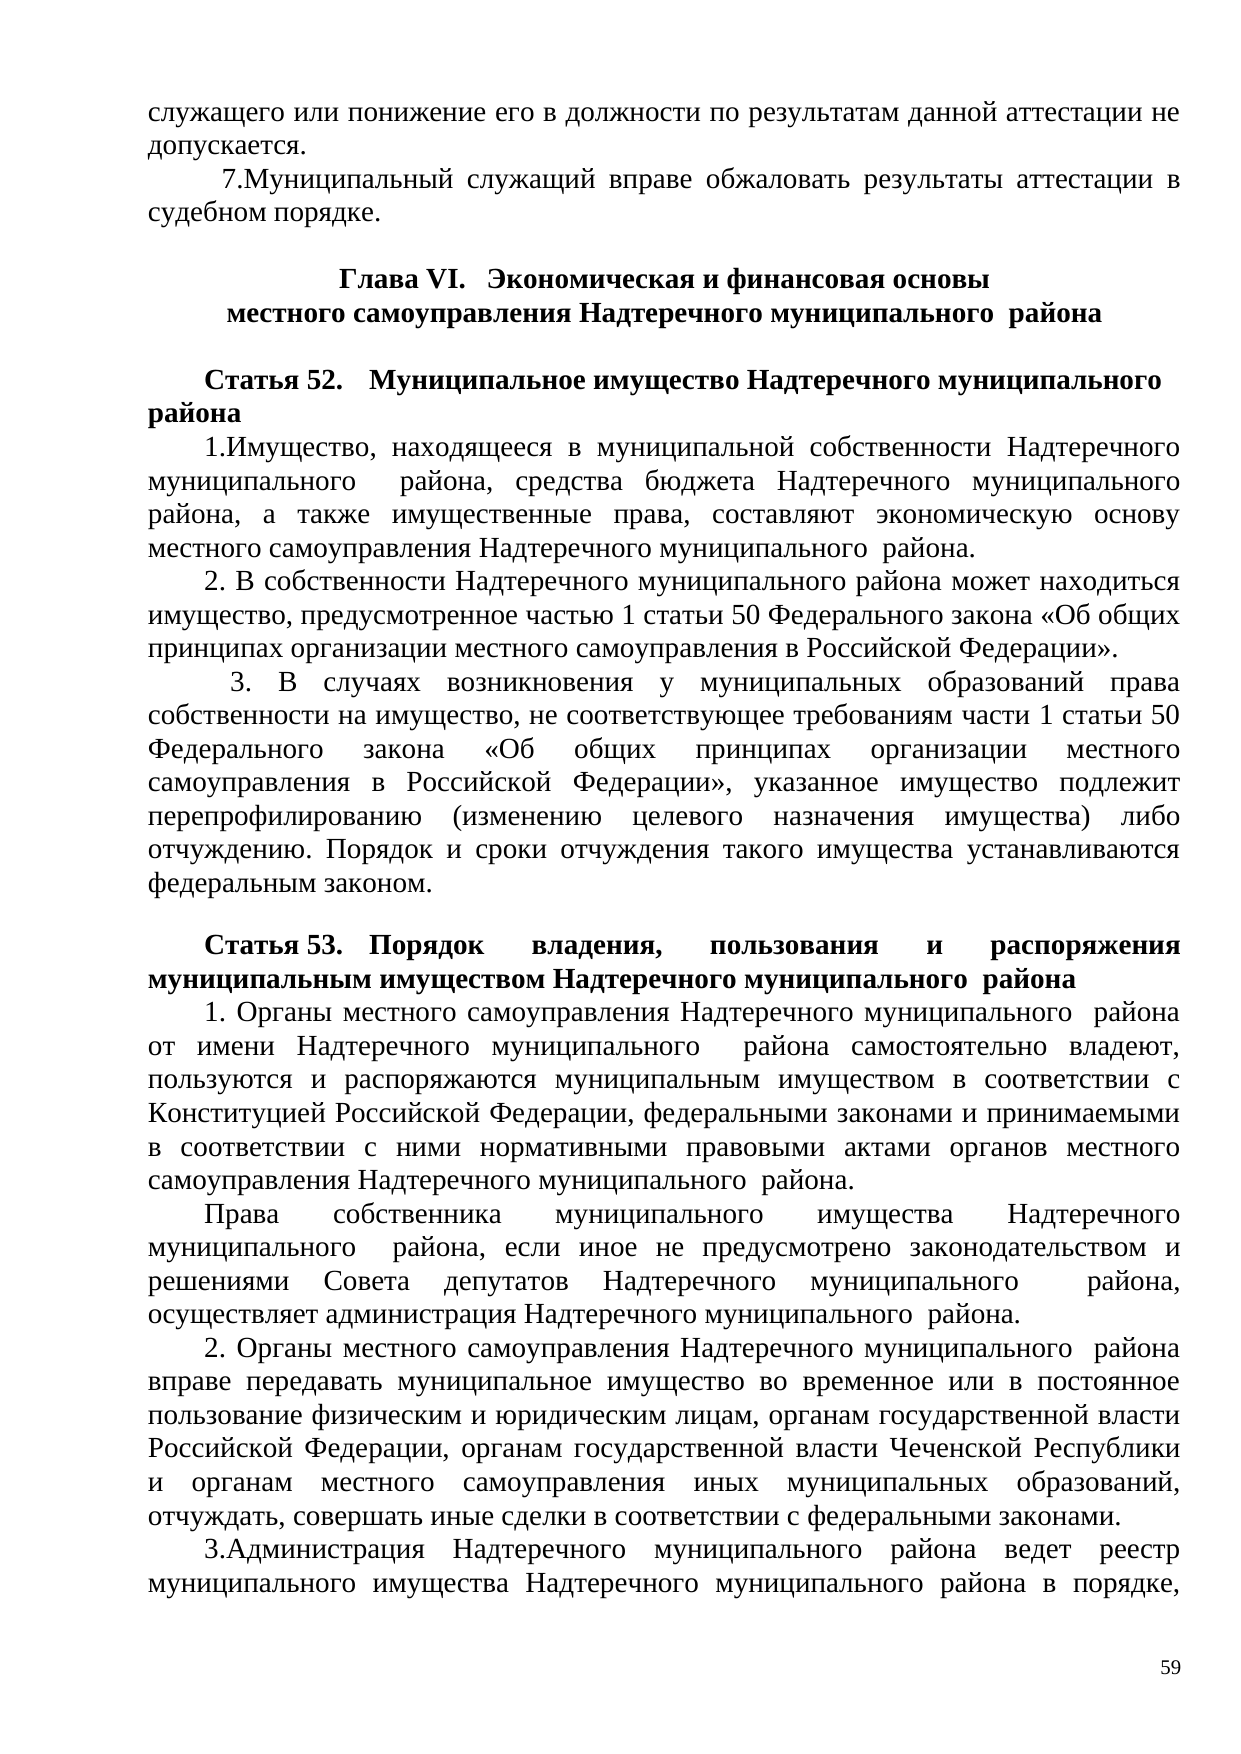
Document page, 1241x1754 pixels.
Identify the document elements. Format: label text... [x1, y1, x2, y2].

text Статья 53. Порядок владения, пользования и распоряжения муниципальным имуществом Надтеречного муниципального района [148, 927, 1181, 994]
text 1.Имущество, находящееся в муниципальной собственности Надтеречного муниципального района, средства бюджета Надтеречного муниципального района, а также имущественные права, составляют экономическую основу местного самоуправления Надтеречного муниципального района. [148, 429, 1181, 563]
text местного самоуправления Надтеречного муниципального района [148, 295, 1181, 328]
text Глава VI. Экономическая и финансовая основы [148, 261, 1181, 295]
text Статья 52. Муниципальное имущество Надтеречного муниципального района [148, 362, 1181, 429]
text 7.Муниципальный служащий вправе обжаловать результаты аттестации в судебном порядке. [148, 161, 1181, 228]
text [148, 94, 1181, 161]
text 2. Органы местного самоуправления Надтеречного муниципального района вправе передавать муниципальное имущество во временное или в постоянное пользование физическим и юридическим лицам, органам государственной власти Российской Федерации, органам государственной власти Чеченской Республики и органам местного самоуправления иных муниципальных образований, отчуждать, совершать иные сделки в соответствии с федеральными законами. [148, 1330, 1181, 1531]
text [148, 1531, 1181, 1598]
text Права собственника муниципального имущества Надтеречного муниципального района, если иное не предусмотрено законодательством и решениями Совета депутатов Надтеречного муниципального района, осуществляет администрация Надтеречного муниципального района. [148, 1196, 1181, 1330]
text 2. В собственности Надтеречного муниципального района может находиться имущество, предусмотренное частью 1 статьи 50 Федерального закона «Об общих принципах организации местного самоуправления в Российской Федерации». [148, 563, 1181, 664]
text 1. Органы местного самоуправления Надтеречного муниципального района от имени Надтеречного муниципального района самостоятельно владеют, пользуются и распоряжаются муниципальным имуществом в соответствии с Конституцией Российской Федерации, федеральными законами и принимаемыми в соответствии с ними нормативными правовыми актами органов местного самоуправления Надтеречного муниципального района. [148, 994, 1181, 1196]
subtitle 3. В случаях возникновения у муниципальных образований права собственности на имущество, не соответствующее требованиям части 1 статьи 50 Федерального закона «Об общих принципах организации местного самоуправления в Российской Федерации», указанное имущество подлежит перепрофилированию (изменению целевого назначения имущества) либо отчуждению. Порядок и сроки отчуждения такого имущества устанавливаются федеральным законом. [148, 664, 1181, 899]
